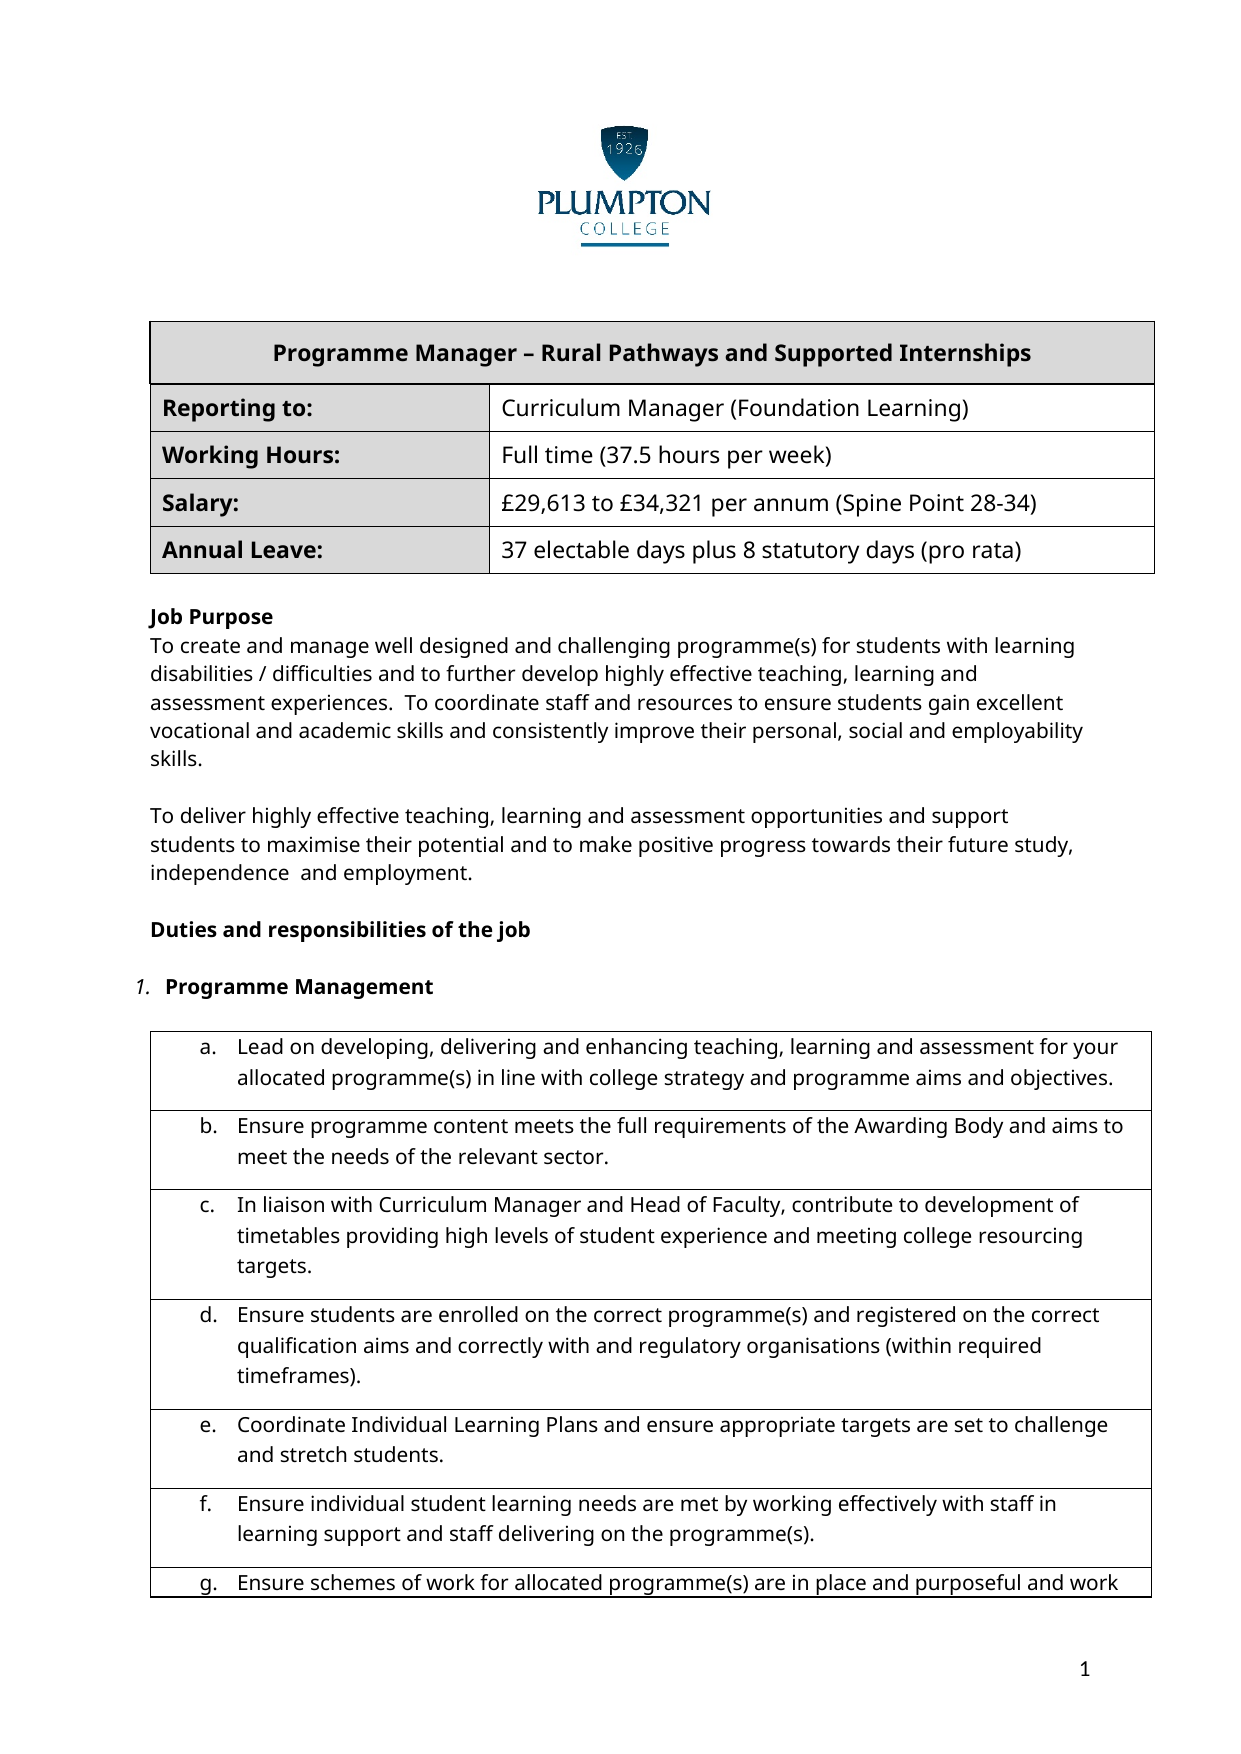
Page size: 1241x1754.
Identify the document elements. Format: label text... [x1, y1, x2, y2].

table_header Curriculum Manager (Foundation Learning) [490, 385, 1154, 431]
text To deliver highly effective teaching, learning and assessment opportunities and support students to maximise their potential and to make positive progress towards their future study, independence and employment. [150, 801, 1090, 887]
table_header Programme Manager – Rural Pathways and Supported Internships [151, 322, 1154, 383]
table_cell Ensure programme content meets the full requirements of the Awarding Body and aims to meet the needs of the relevant sector. [151, 1111, 1151, 1189]
table_cell Coordinate Individual Learning Plans and ensure appropriate targets are set to challenge and stretch students. [151, 1410, 1151, 1488]
table_cell Full time (37.5 hours per week) [490, 432, 1154, 478]
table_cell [151, 1568, 1151, 1596]
text Duties and responsibilities of the job [150, 915, 1090, 943]
table_header Lead on developing, delivering and enhancing teaching, learning and assessment for your allocated programme(s) in line with college strategy and programme aims and objectives. [151, 1032, 1151, 1110]
table_cell In liaison with Curriculum Manager and Head of Faculty, contribute to development of timetables providing high levels of student experience and meeting college resourcing targets. [151, 1190, 1151, 1299]
table_cell £29,613 to £34,321 per annum (Spine Point 28-34) [490, 479, 1154, 526]
table_cell Ensure students are enrolled on the correct programme(s) and registered on the correct qualification aims and correctly with and regulatory organisations (within required timeframes). [151, 1300, 1151, 1409]
table_cell 37 electable days plus 8 statutory days (pro rata) [490, 527, 1154, 573]
list Programme Management [134, 972, 1090, 1000]
table_header Reporting to: [151, 385, 489, 431]
table_cell Annual Leave: [151, 527, 489, 573]
text To create and manage well designed and challenging programme(s) for students with learning disabilities / difficulties and to further develop highly effective teaching, learning and assessment experiences. To coordinate staff and resources to ensure students gain excellent vocational and academic skills and consistently improve their personal, social and employability skills. [150, 631, 1090, 773]
table_cell Ensure individual student learning needs are met by working effectively with staff in learning support and staff delivering on the programme(s). [151, 1489, 1151, 1567]
table_cell Salary: [151, 479, 489, 526]
table_cell Working Hours: [151, 432, 489, 478]
text Job Purpose [150, 602, 1090, 631]
picture [505, 102, 743, 270]
